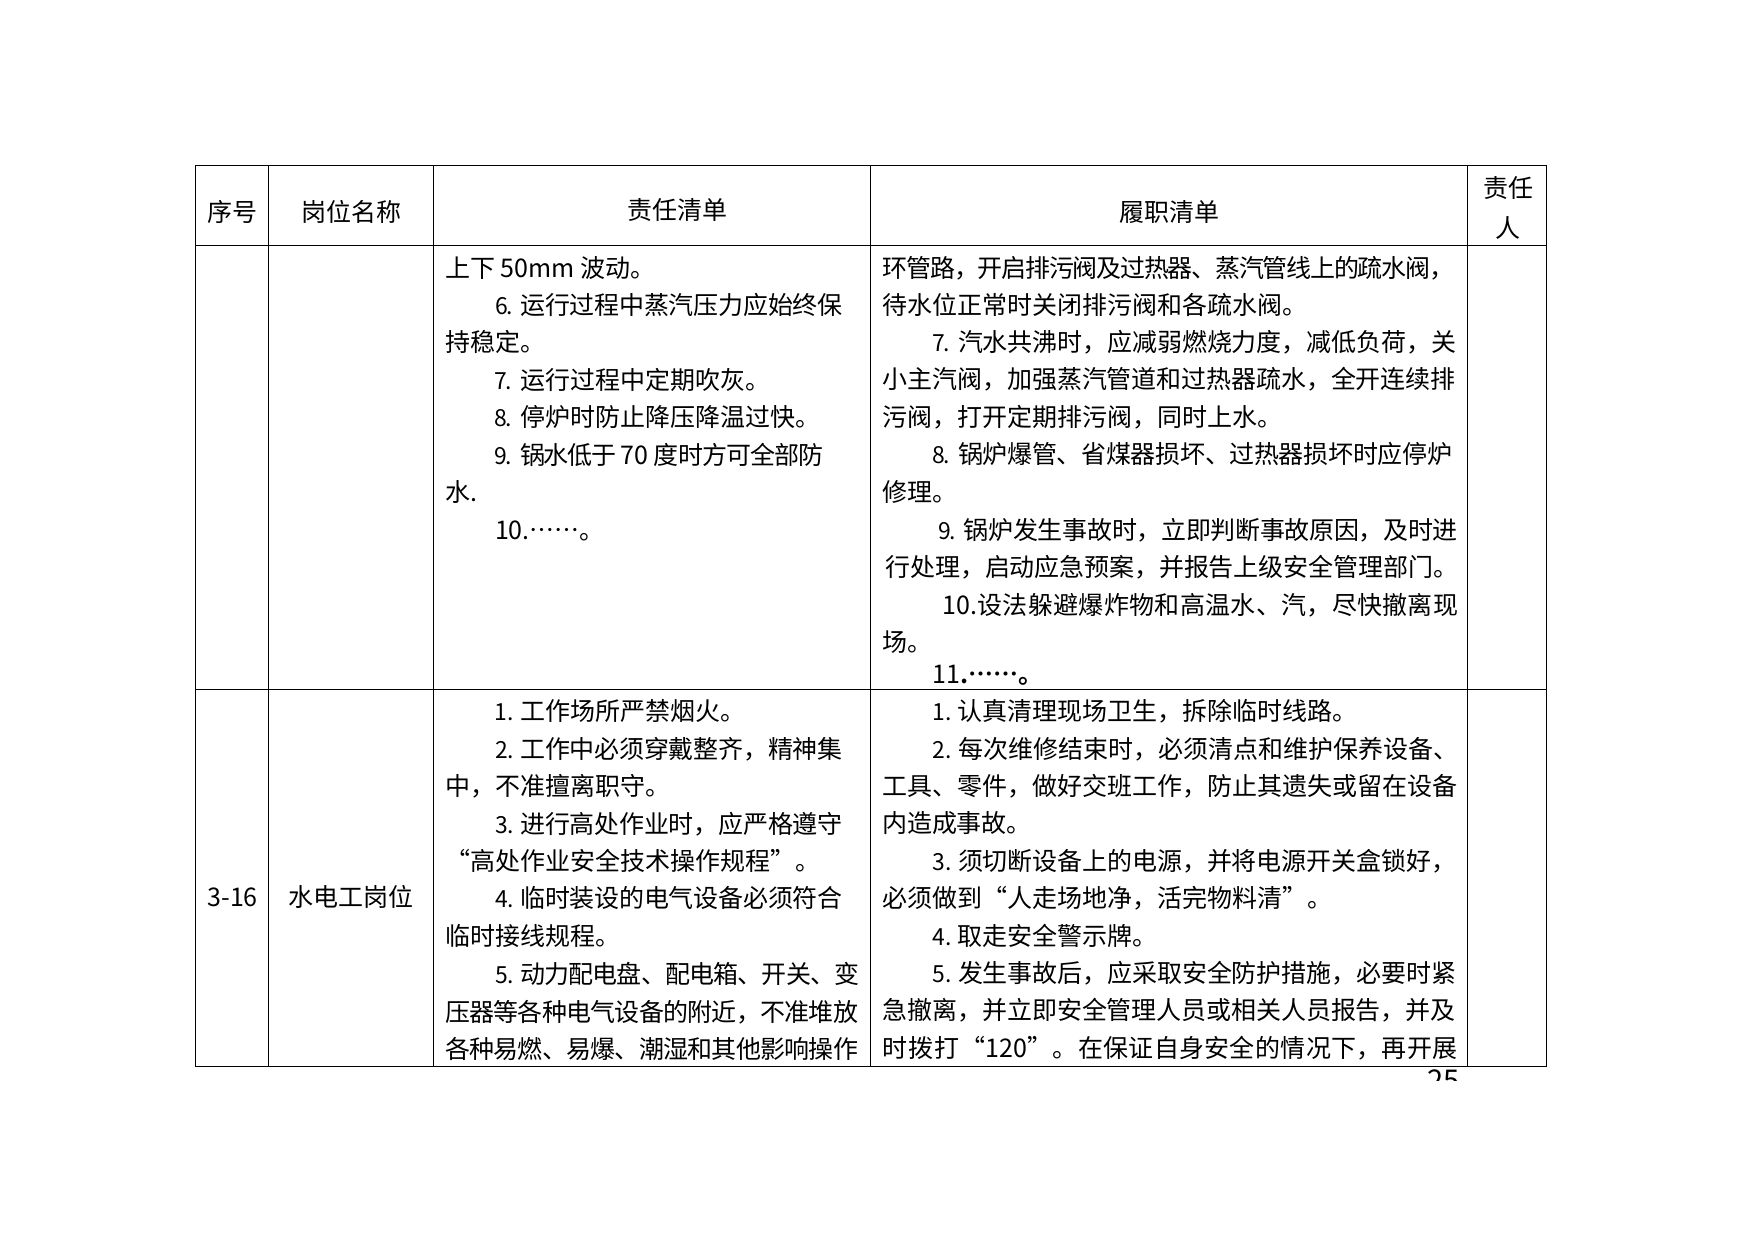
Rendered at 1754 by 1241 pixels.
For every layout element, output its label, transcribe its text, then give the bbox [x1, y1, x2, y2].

table_cell [1468, 690, 1546, 1066]
table_header 序号 [196, 166, 268, 245]
table_cell [269, 246, 433, 689]
table_cell 环管路，开启排污阀及过热器、蒸汽管线上的疏水阀， 待水位正常时关闭排污阀和各疏水阀。 汽水共沸时，应减弱燃烧力度，减低负荷，关小主汽阀，加强蒸汽管道和过热器疏水，全开连续排污阀，打开定期排污阀，同时上水。 锅炉爆管、省煤器损坏、过热器损坏时应停炉修理。 锅炉发生事故时，立即判断事故原因，及时进行处理，启动应急预案，并报告上级安全管理部门。 10.设法躲避爆炸物和高温水、汽，尽快撤离现 场。 11.……。 [871, 246, 1467, 689]
table_header 履职清单 [871, 166, 1467, 245]
table_cell [196, 246, 268, 689]
table_header 岗位名称 [269, 166, 433, 245]
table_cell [871, 690, 1467, 1066]
table_header 责任人 [1468, 166, 1546, 245]
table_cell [434, 690, 870, 1066]
table_cell 上下 50mm 波动。 运行过程中蒸汽压力应始终保持稳定。 运行过程中定期吹灰。 停炉时防止降压降温过快。 锅水低于 70 度时方可全部防 水. 10.……。 [434, 246, 870, 689]
table_header 责任清单 [434, 166, 870, 245]
table_cell [1468, 246, 1546, 689]
table_cell 3-16 [196, 690, 268, 1066]
table_cell 水电工岗位 [269, 690, 433, 1066]
